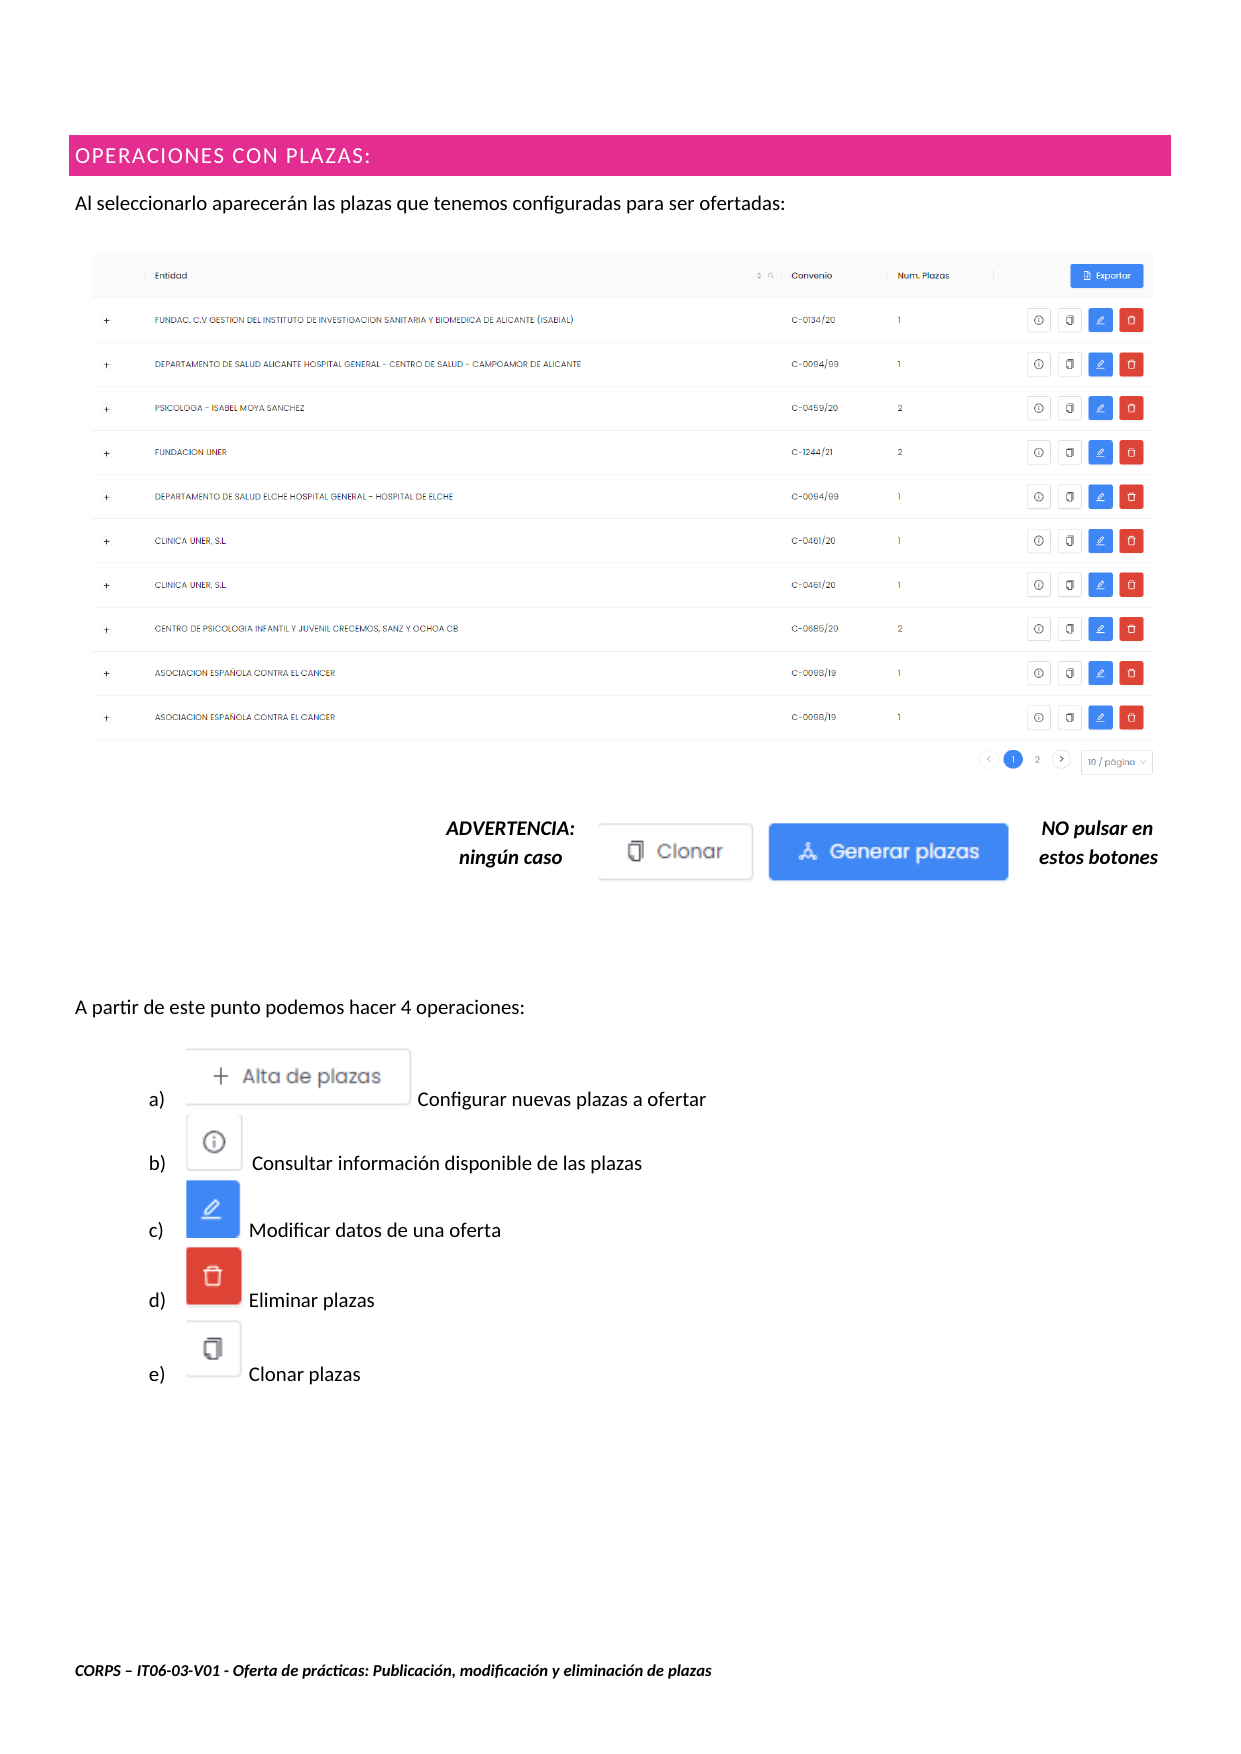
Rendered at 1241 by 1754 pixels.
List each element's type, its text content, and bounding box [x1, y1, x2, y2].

list Clonar plazas [149, 1316, 1165, 1387]
picture [186, 1316, 244, 1382]
list Eliminar plazas [149, 1246, 1165, 1312]
list Modificar datos de una oferta [149, 1179, 1165, 1242]
picture [186, 1044, 413, 1107]
picture [186, 1246, 244, 1308]
subtitle Operaciones con plazas: [75, 142, 1165, 170]
picture [186, 1115, 243, 1171]
list Consultar información disponible de las plazas [149, 1116, 1165, 1176]
picture [75, 240, 1166, 791]
text Al seleccionarlo aparecerán las plazas que tenemos configuradas para ser ofertadas: [75, 191, 1165, 216]
picture [186, 1179, 244, 1238]
text A partir de este punto podemos hacer 4 operaciones: [75, 994, 1165, 1020]
picture [597, 814, 1012, 884]
text ADVERTENCIA: NO pulsar en ningún caso estos botones [1012, 815, 1165, 870]
text ADVERTENCIA: NO pulsar en ningún caso estos botones [444, 815, 597, 870]
list Configurar nuevas plazas a ofertar [149, 1044, 1165, 1112]
